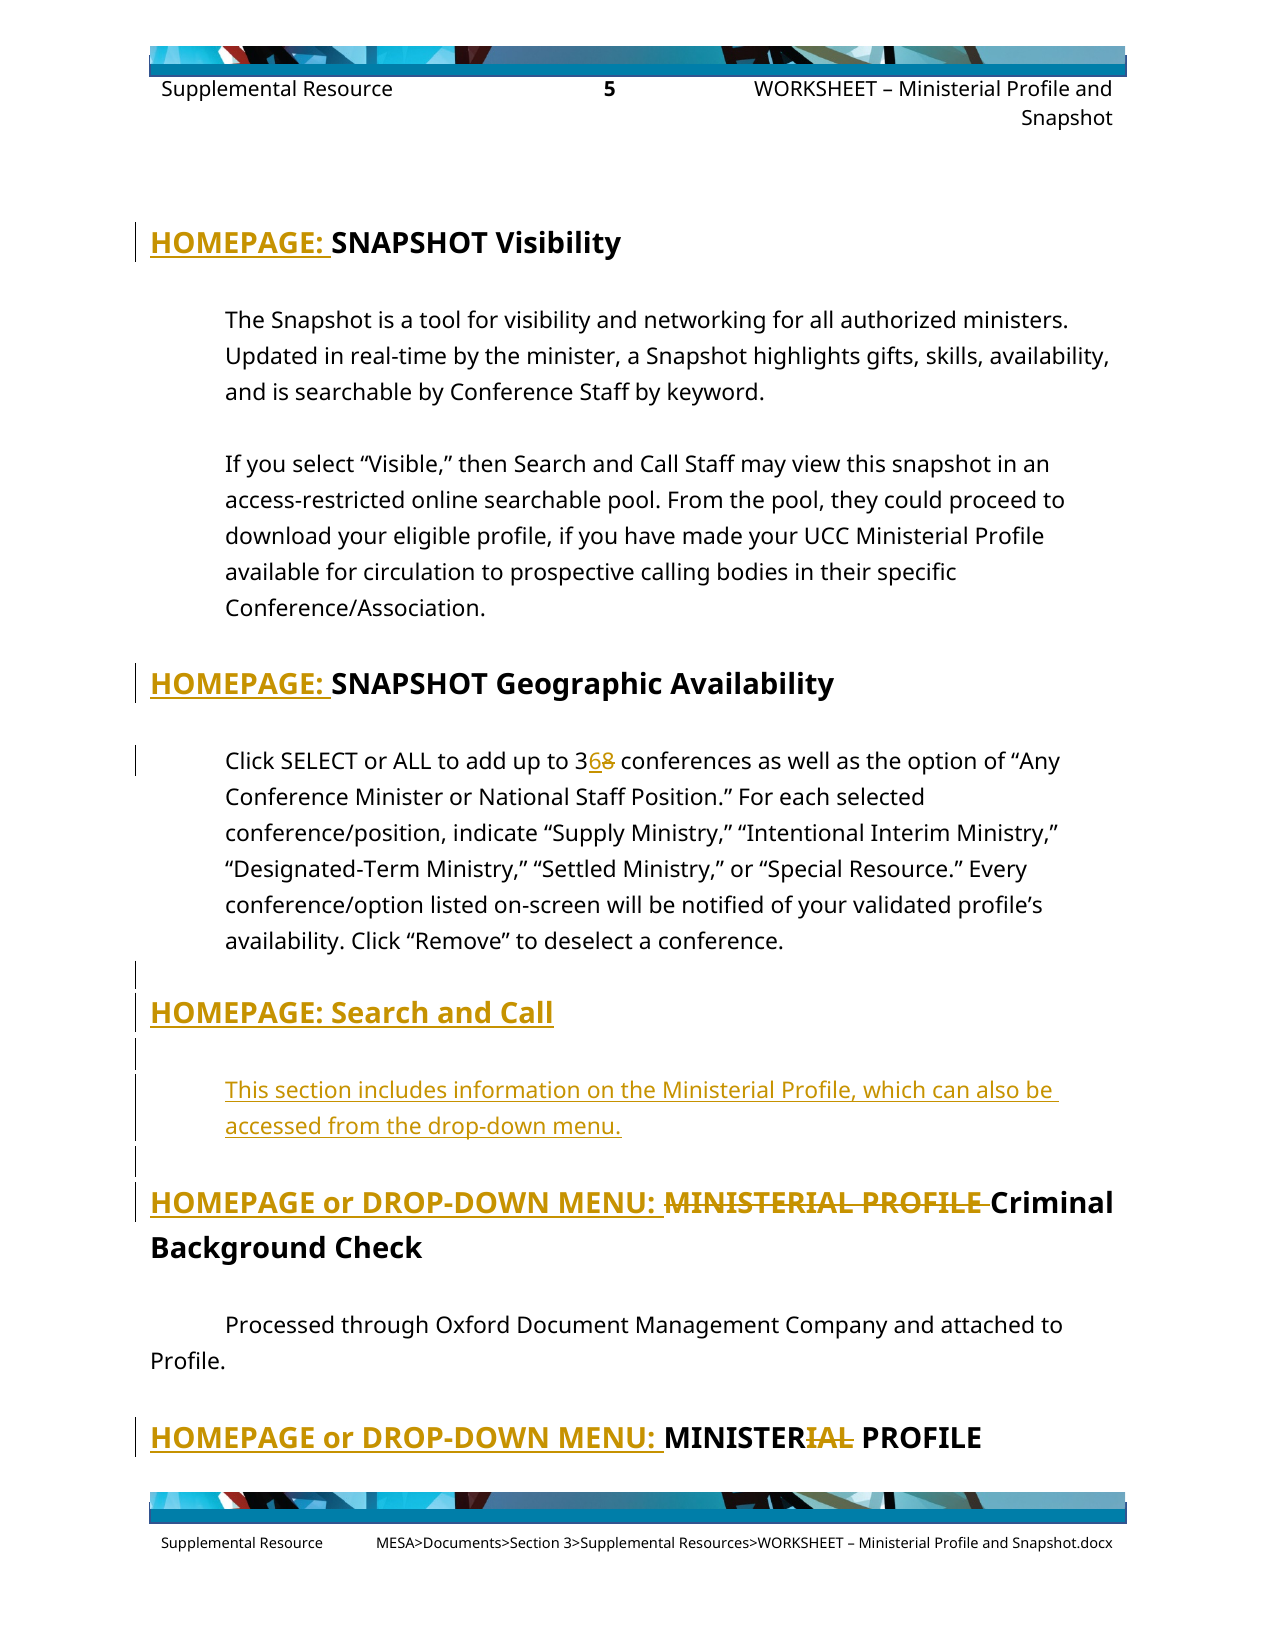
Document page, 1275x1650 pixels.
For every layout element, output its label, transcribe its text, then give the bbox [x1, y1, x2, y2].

picture [150, 46, 385, 63]
text MINISTER PROFILE [150, 1417, 1125, 1457]
text SNAPSHOT Visibility [150, 222, 1125, 262]
picture [398, 1492, 1125, 1508]
text Processed through Oxford Document Management Company and attached to Profile. [150, 1309, 1125, 1376]
text If you select “Visible,” then Search and Call Staff may view this snapshot in an access-restricted online searchable pool. From the pool, they could proceed to download your eligible profile, if you have made your UCC Ministerial Profile available for circulation to prospective calling bodies in their specific Conference/Association. [225, 448, 1125, 623]
picture [150, 1492, 385, 1508]
picture [398, 46, 1125, 63]
text Criminal Background Check [150, 1182, 1125, 1267]
text The Snapshot is a tool for visibility and networking for all authorized ministers. Updated in real-time by the minister, a Snapshot highlights gifts, skills, availability, and is searchable by Conference Staff by keyword. [225, 304, 1125, 407]
text Click SELECT or ALL to add up to 3 conferences as well as the option of “Any Conference Minister or National Staff Position.” For each selected conference/position, indicate “Supply Ministry,” “Intentional Interim Ministry,” “Designated-Term Ministry,” “Settled Ministry,” or “Special Resource.” Every conference/option listed on-screen will be notified of your validated profile’s availability. Click “Remove” to deselect a conference. [225, 745, 1125, 956]
text SNAPSHOT Geographic Availability [150, 663, 1125, 703]
